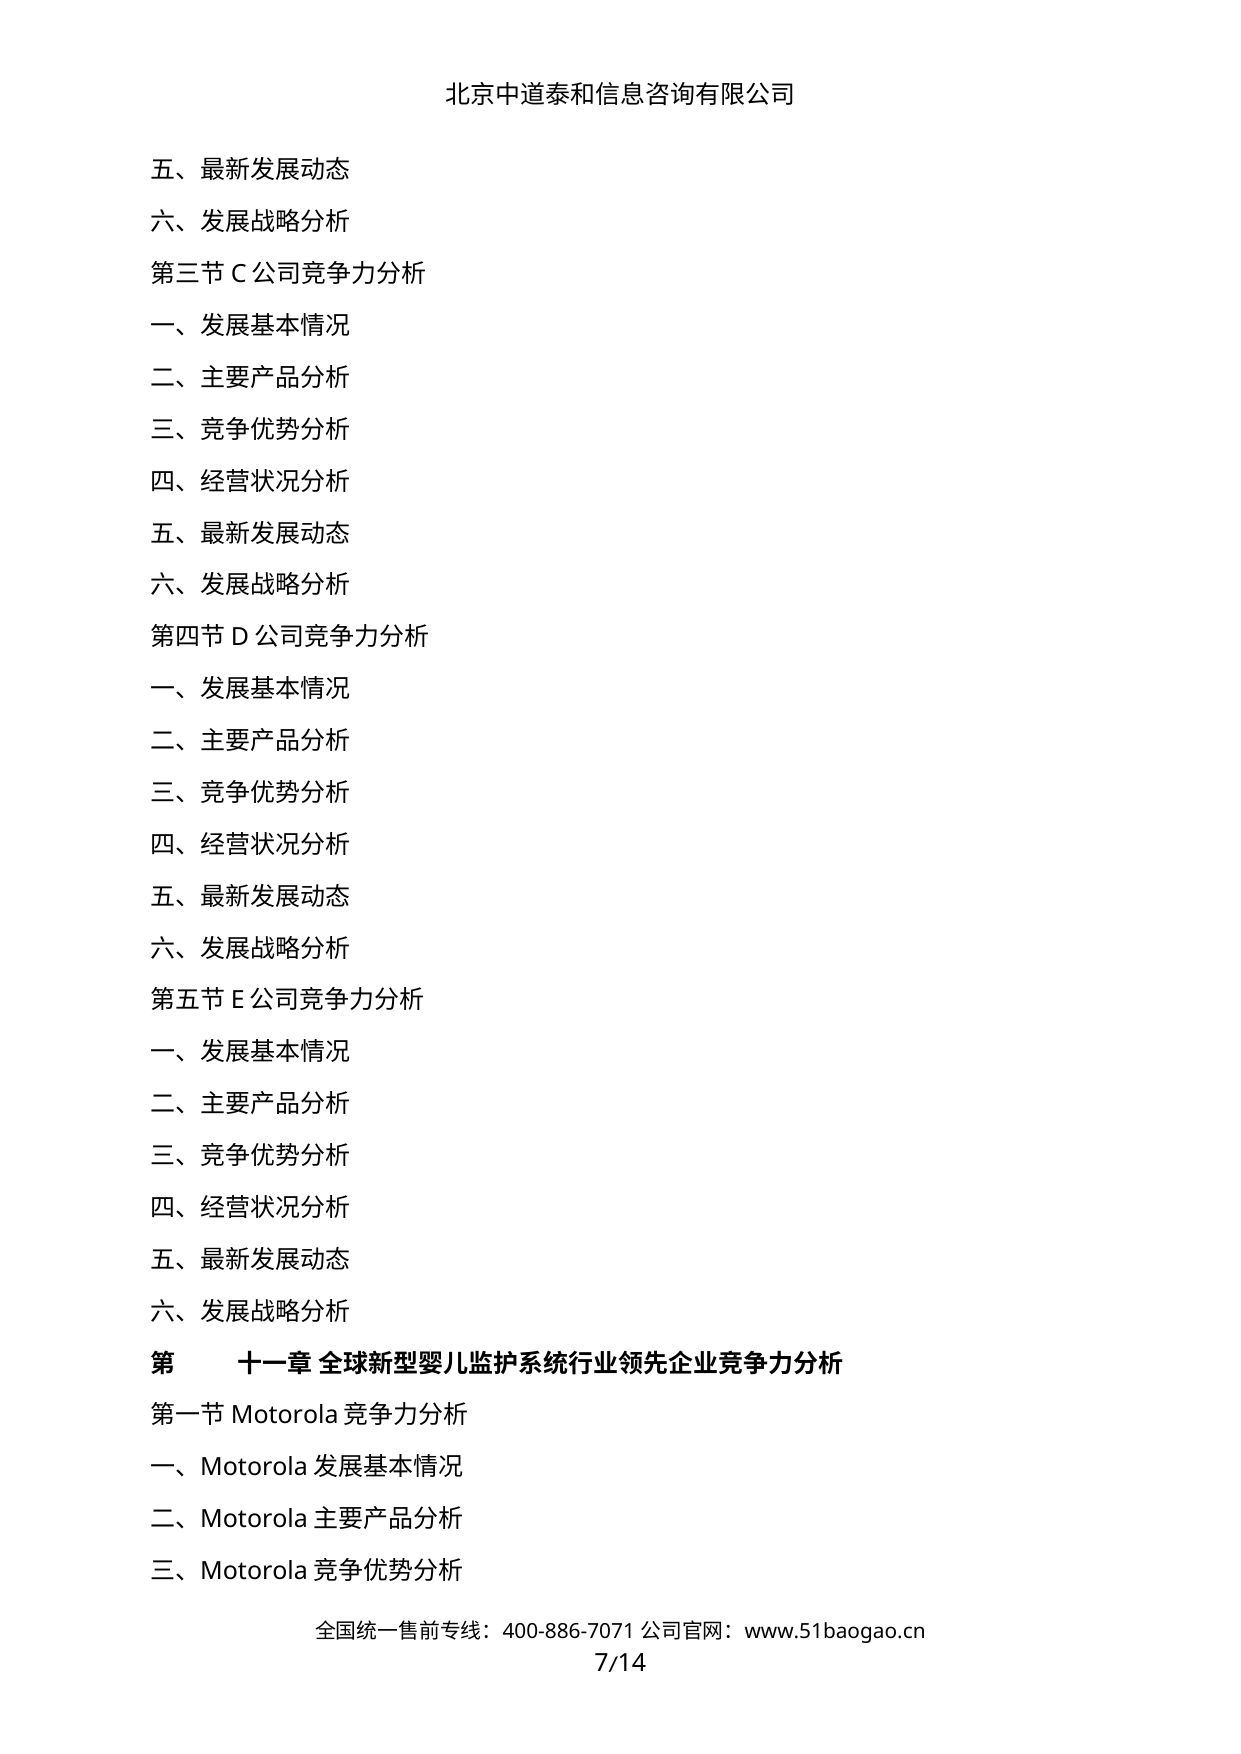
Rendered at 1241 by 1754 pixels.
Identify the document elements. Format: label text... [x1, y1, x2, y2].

text 一、发展基本情况 [150, 306, 1090, 342]
text 五、最新发展动态 [150, 150, 1090, 186]
text 三、竞争优势分析 [150, 409, 1090, 446]
text 六、发展战略分析 [150, 202, 1090, 238]
text 一、Motorola发展基本情况 [150, 1447, 1090, 1483]
text 六、发展战略分析 [150, 1291, 1090, 1327]
text 二、主要产品分析 [150, 357, 1090, 394]
text 四、经营状况分析 [150, 461, 1090, 497]
text 第三节 C公司竞争力分析 [150, 254, 1090, 290]
text 一、发展基本情况 [150, 1032, 1090, 1068]
text 六、发展战略分析 [150, 928, 1090, 964]
text 六、发展战略分析 [150, 565, 1090, 601]
text 第 十一章 全球新型婴儿监护系统行业领先企业竞争力分析 [150, 1343, 1090, 1379]
text 三、竞争优势分析 [150, 772, 1090, 809]
text 二、主要产品分析 [150, 1084, 1090, 1120]
text 四、经营状况分析 [150, 824, 1090, 861]
text 五、最新发展动态 [150, 1239, 1090, 1276]
text 第四节 D公司竞争力分析 [150, 617, 1090, 653]
text 三、Motorola竞争优势分析 [150, 1551, 1090, 1587]
text 第五节 E公司竞争力分析 [150, 980, 1090, 1016]
text 一、发展基本情况 [150, 669, 1090, 705]
text 五、最新发展动态 [150, 876, 1090, 912]
text 三、竞争优势分析 [150, 1136, 1090, 1172]
text 四、经营状况分析 [150, 1187, 1090, 1224]
text 二、主要产品分析 [150, 721, 1090, 757]
text 五、最新发展动态 [150, 513, 1090, 549]
text 二、Motorola主要产品分析 [150, 1499, 1090, 1535]
text 第一节 Motorola竞争力分析 [150, 1395, 1090, 1431]
